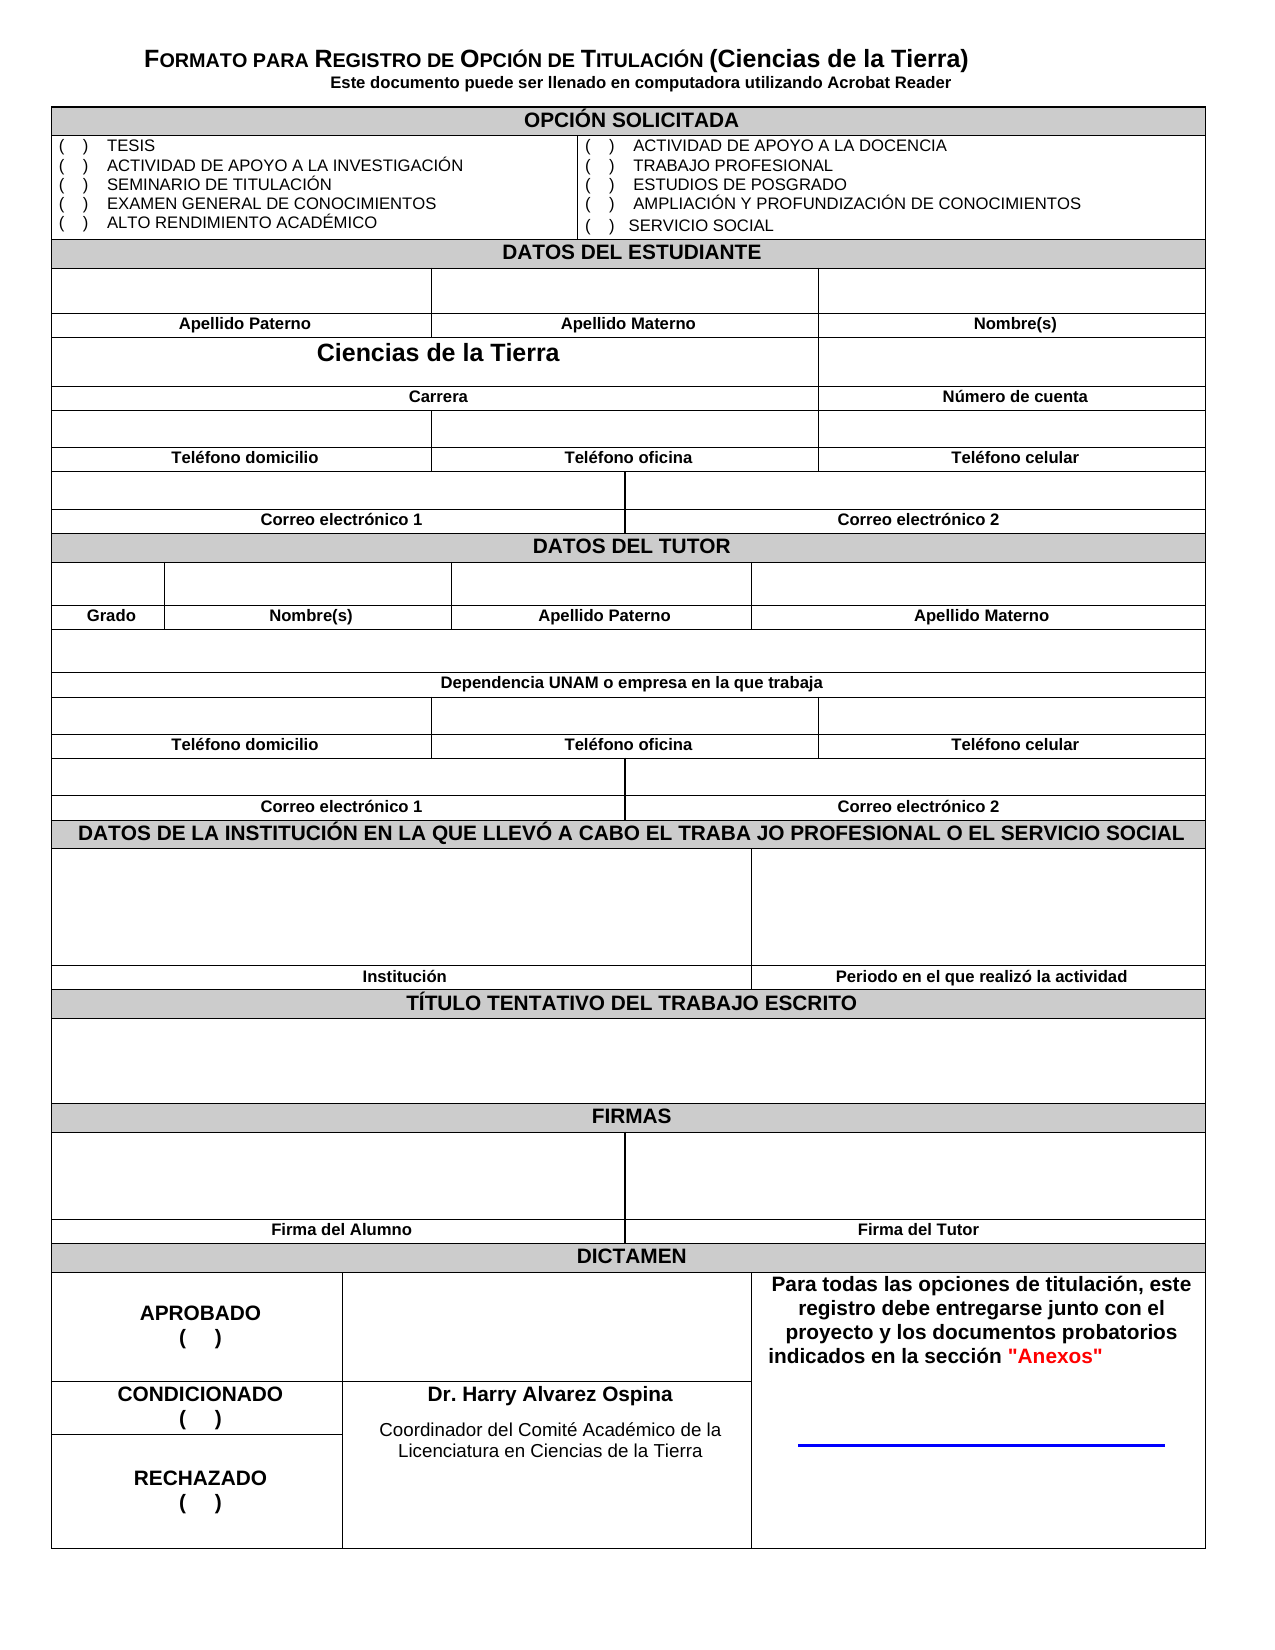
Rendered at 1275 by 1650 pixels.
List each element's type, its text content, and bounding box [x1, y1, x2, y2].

table_cell Apellido Paterno [452, 606, 751, 629]
table_cell TÍTULO TENTATIVO DEL TRABAJO ESCRITO [52, 990, 1205, 1018]
table_cell [626, 1133, 1205, 1219]
table_cell [52, 563, 164, 605]
table_cell [819, 269, 1205, 313]
table_cell Institución [52, 966, 751, 989]
table_cell CONDICIONADO ( ) [52, 1382, 342, 1434]
table_cell DATOS DE LA INSTITUCIÓN EN LA QUE LLEVÓ A CABO EL TRABA JO PROFESIONAL O EL SERVICIO SOCIAL [52, 821, 1205, 848]
table_cell Nombre(s) [165, 606, 451, 629]
table_cell [626, 759, 1205, 795]
table_cell ( ) ACTIVIDAD DE APOYO A LA DOCENCIA ( ) TRABAJO PROFESIONAL ( ) ESTUDIOS DE POSGRADO ( ) AMPLIACIÓN Y PROFUNDIZACIÓN DE CONOCIMIENTOS ( ) SERVICIO SOCIAL [578, 136, 1205, 239]
table_cell Teléfono domicilio [52, 735, 431, 758]
table_cell Correo electrónico 2 [626, 510, 1205, 533]
table_cell [52, 269, 431, 313]
table_cell [819, 411, 1205, 447]
table_cell [626, 472, 1205, 509]
table_cell Carrera [52, 387, 818, 410]
table_cell [343, 1273, 751, 1381]
table_cell Teléfono celular [819, 735, 1205, 758]
table_cell [752, 849, 1205, 965]
table_cell Teléfono oficina [432, 448, 818, 471]
table_cell [165, 563, 451, 605]
table_cell FIRMAS [52, 1104, 1205, 1132]
table_cell APROBADO ( ) [52, 1273, 342, 1381]
table_cell ( ) TESIS ( ) ACTIVIDAD DE APOYO A LA INVESTIGACIÓN ( ) SEMINARIO DE TITULACIÓN ( ) EXAMEN GENERAL DE CONOCIMIENTOS ( ) ALTO RENDIMIENTO ACADÉMICO [52, 136, 577, 239]
table_cell Periodo en el que realizó la actividad [752, 966, 1205, 989]
table_cell [452, 563, 751, 605]
table_cell Teléfono oficina [432, 735, 818, 758]
table_cell Correo electrónico 2 [626, 796, 1205, 819]
table_header OPCIÓN SOLICITADA [52, 108, 1205, 135]
table_cell Número de cuenta [819, 387, 1205, 410]
table_cell [52, 759, 624, 795]
table_cell Teléfono celular [819, 448, 1205, 471]
table_cell DICTAMEN [52, 1244, 1205, 1272]
table_cell Correo electrónico 1 [52, 510, 624, 533]
table_cell [432, 698, 818, 734]
table_cell [52, 698, 431, 734]
table_cell Apellido Paterno [52, 314, 431, 337]
table_cell [432, 411, 818, 447]
table_cell Dr. Harry Alvarez Ospina Coordinador del Comité Académico de la Licenciatura en Ciencias de la Tierra [343, 1382, 751, 1548]
table_cell [52, 472, 624, 509]
table_cell Dependencia UNAM o empresa en la que trabaja [52, 673, 1205, 697]
table_cell Para todas las opciones de titulación, este registro debe entregarse junto con el proyecto y los documentos probatorios indicados en la sección "Anexos" [752, 1273, 1205, 1548]
text FORMATO PARA REGISTRO DE OPCIÓN DE TITULACIÓN (Ciencias de la Tierra) [133, 44, 969, 73]
table_cell Correo electrónico 1 [52, 796, 624, 819]
table_cell [52, 630, 1205, 672]
table_cell [52, 1133, 624, 1219]
table_cell Apellido Materno [752, 606, 1205, 629]
table_cell [52, 411, 431, 447]
table_cell [819, 338, 1205, 386]
table_cell [52, 849, 751, 965]
text Este documento puede ser llenado en computadora utilizando Acrobat Reader [133, 73, 951, 92]
table_cell DATOS DEL ESTUDIANTE [52, 240, 1205, 268]
table_cell [432, 269, 818, 313]
table_cell Nombre(s) [819, 314, 1205, 337]
table_cell Teléfono domicilio [52, 448, 431, 471]
table_cell [52, 1019, 1205, 1103]
table_cell Firma del Tutor [626, 1220, 1205, 1243]
table_cell Grado [52, 606, 164, 629]
table_cell RECHAZADO ( ) [52, 1435, 342, 1548]
table_cell [819, 698, 1205, 734]
table_cell Apellido Materno [432, 314, 818, 337]
table_cell Firma del Alumno [52, 1220, 624, 1243]
table_cell [752, 563, 1205, 605]
table_cell DATOS DEL TUTOR [52, 534, 1205, 562]
table_cell Ciencias de la Tierra [52, 338, 818, 386]
